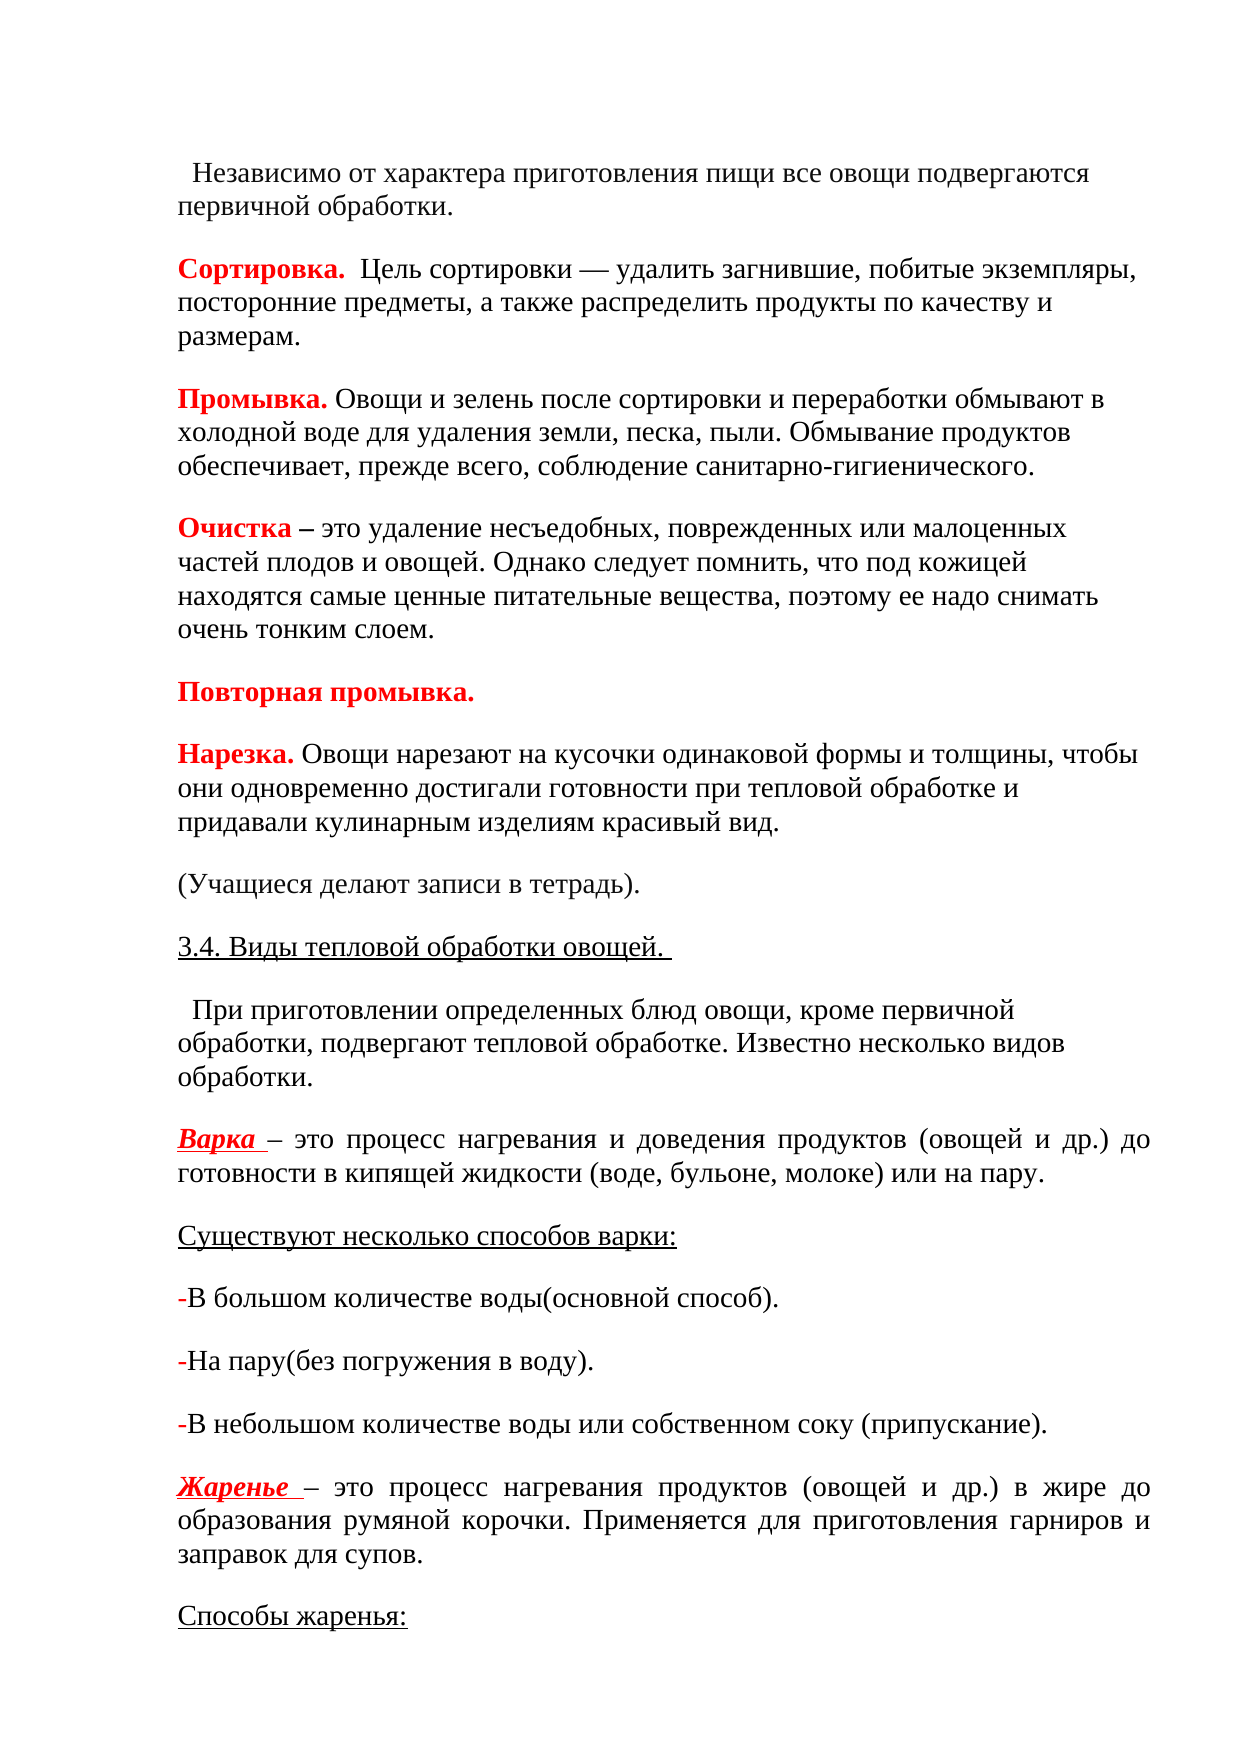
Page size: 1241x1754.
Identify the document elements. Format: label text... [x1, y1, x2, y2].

text -На пару(без погружения в воду). [177, 1343, 1152, 1377]
text Жаренье – это процесс нагревания продуктов (овощей и др.) в жире до образования румяной корочки. Применяется для приготовления гарниров и заправок для супов. [177, 1469, 1152, 1569]
text Очистка – это удаление несъедобных, поврежденных или малоценных частей плодов и овощей. Однако следует помнить, что под кожицей находятся самые ценные питательные вещества, поэтому ее надо снимать очень тонким слоем. [177, 511, 1152, 645]
text Нарезка. Овощи нарезают на кусочки одинаковой формы и толщины, чтобы они одновременно достигали готовности при тепловой обработке и придавали кулинарным изделиям красивый вид. [177, 737, 1152, 837]
text При приготовлении определенных блюд овощи, кроме первичной обработки, подвергают тепловой обработке. Известно несколько видов обработки. [177, 992, 1152, 1092]
text Сортировка. Цель сортировки — удалить загнившие, побитые экземпляры, посторонние предметы, а также распределить продукты по качеству и размерам. [177, 251, 1152, 352]
text Повторная промывка. [177, 674, 1152, 707]
text Существуют несколько способов варки: [177, 1218, 1152, 1251]
text Промывка. Овощи и зелень после сортировки и переработки обмывают в холодной воде для удаления земли, песка, пыли. Обмывание продуктов обеспечивает, прежде всего, соблюдение санитарно-гигиенического. [177, 381, 1152, 481]
text 3.4. Виды тепловой обработки овощей. [177, 929, 1152, 963]
text Способы жаренья: [177, 1598, 1152, 1632]
text Варка – это процесс нагревания и доведения продуктов (овощей и др.) до готовности в кипящей жидкости (воде, бульоне, молоке) или на пару. [177, 1122, 1152, 1189]
text -В большом количестве воды(основной способ). [177, 1281, 1152, 1314]
text (Учащиеся делают записи в тетрадь). [177, 866, 1152, 900]
text -В небольшом количестве воды или собственном соку (припускание). [177, 1406, 1152, 1439]
text Независимо от характера приготовления пищи все овощи подвергаются первичной обработки. [177, 155, 1152, 222]
